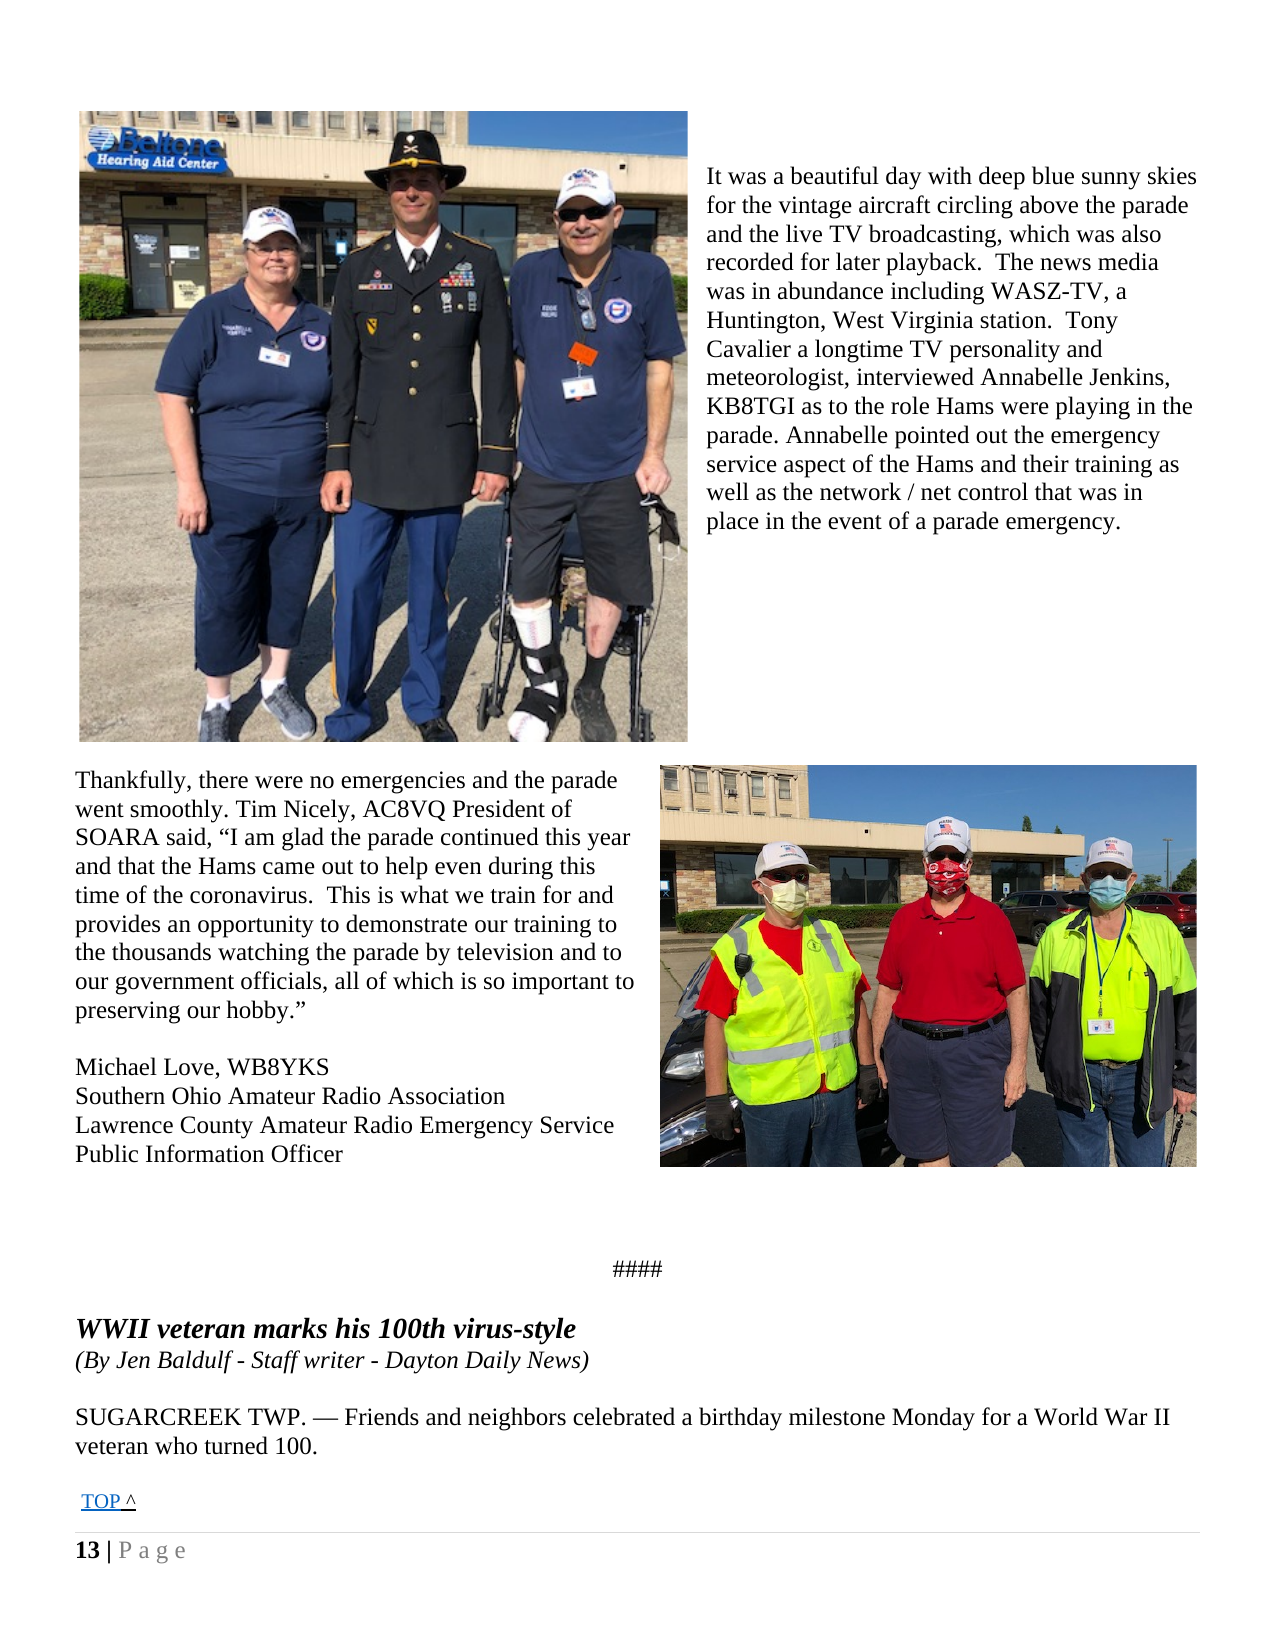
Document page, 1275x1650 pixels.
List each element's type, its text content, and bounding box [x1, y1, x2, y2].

text It was a beautiful day with deep blue sunny skies for the vintage aircraft circling above the parade and the live TV broadcasting, which was also recorded for later playback. The news media was in abundance including WASZ-TV, a Huntington, West Virginia station. Tony Cavalier a longtime TV personality and meteorologist, interviewed Annabelle Jenkins, KB8TGI as to the role Hams were playing in the parade. Annabelle pointed out the emergency service aspect of the Hams and their training as well as the network / net control that was in place in the event of a parade emergency. [688, 161, 1200, 535]
text TOP ^ [75, 1488, 1200, 1513]
picture [659, 765, 1196, 1166]
picture [78, 111, 688, 739]
text Thankfully, there were no emergencies and the parade went smoothly. Tim Nicely, AC8VQ President of SOARA said, “I am glad the parade continued this year and that the Hams came out to help even during this time of the coronavirus. This is what we train for and provides an opportunity to demonstrate our training to the thousands watching the parade by television and to our government officials, all of which is so important to preserving our hobby.” [75, 765, 659, 1024]
text Michael Love, WB8YKS [75, 1052, 659, 1081]
text WWII veteran marks his 100th virus-style [75, 1311, 1200, 1345]
text Public Information Officer [75, 1139, 1200, 1167]
text Southern Ohio Amateur Radio Association [75, 1081, 659, 1110]
text Lawrence County Amateur Radio Emergency Service [75, 1110, 659, 1139]
text (By Jen Baldulf - Staff writer - Dayton Daily News) [75, 1345, 1200, 1373]
text SUGARCREEK TWP. — Friends and neighbors celebrated a birthday milestone Monday for a World War II veteran who turned 100. [75, 1402, 1200, 1460]
text #### [75, 1254, 1200, 1282]
